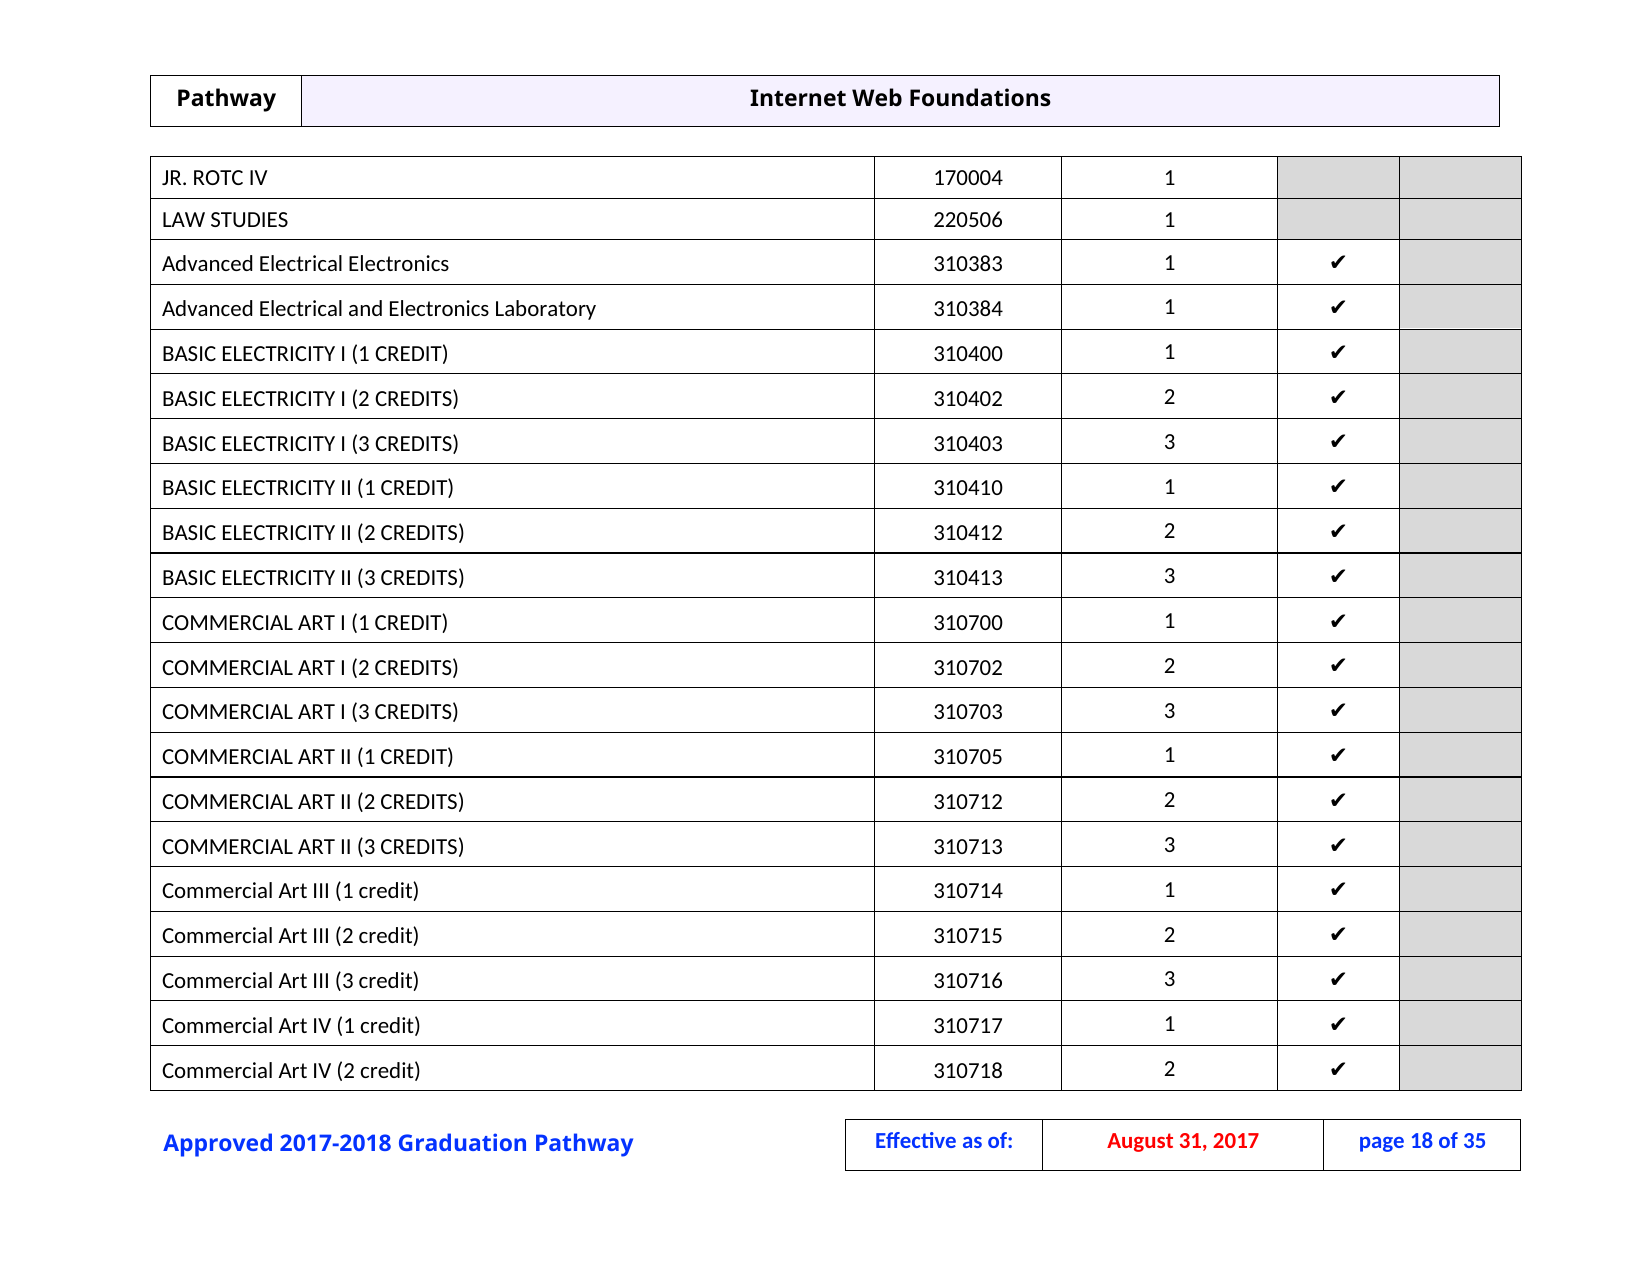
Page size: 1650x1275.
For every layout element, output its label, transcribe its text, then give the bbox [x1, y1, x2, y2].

table_cell COMMERCIAL ART I (3 CREDITS) [151, 688, 874, 732]
table_cell BASIC ELECTRICITY I (2 CREDITS) [151, 374, 874, 418]
table_cell 2 [1062, 912, 1277, 956]
table_cell 310713 [875, 822, 1061, 866]
table_cell BASIC ELECTRICITY I (1 CREDIT) [151, 330, 874, 373]
table_cell ✔ [1278, 643, 1399, 687]
table_cell 310410 [875, 464, 1061, 508]
table_cell 310400 [875, 330, 1061, 373]
table_cell 310413 [875, 554, 1061, 597]
table_cell [1400, 598, 1521, 642]
table_cell JR. ROTC IV [151, 157, 874, 197]
table_cell 310700 [875, 598, 1061, 642]
table_cell [1400, 330, 1521, 373]
table_cell [1400, 1001, 1521, 1045]
table_cell COMMERCIAL ART I (2 CREDITS) [151, 643, 874, 687]
table_cell LAW STUDIES [151, 199, 874, 239]
table_cell 1 [1062, 867, 1277, 911]
table_cell [1400, 778, 1521, 821]
table_cell 1 [1062, 240, 1277, 284]
table_cell COMMERCIAL ART II (2 CREDITS) [151, 778, 874, 821]
table_cell Commercial Art IV (1 credit) [151, 1001, 874, 1045]
table_cell [1400, 240, 1521, 284]
table_cell 310712 [875, 778, 1061, 821]
table_cell ✔ [1278, 778, 1399, 821]
table_cell 170004 [875, 157, 1061, 197]
table_cell [1400, 643, 1521, 687]
table_cell Advanced Electrical Electronics [151, 240, 874, 284]
table_cell 310714 [875, 867, 1061, 911]
table_cell [1400, 199, 1521, 239]
table_cell BASIC ELECTRICITY II (2 CREDITS) [151, 509, 874, 552]
table_cell 310412 [875, 509, 1061, 552]
table_cell 1 [1062, 733, 1277, 776]
table_cell [1278, 199, 1399, 239]
table_cell [1400, 554, 1521, 597]
table_cell ✔ [1278, 554, 1399, 597]
table_cell 2 [1062, 778, 1277, 821]
table_cell ✔ [1278, 1046, 1399, 1090]
table_cell Commercial Art III (1 credit) [151, 867, 874, 911]
table_cell ✔ [1278, 912, 1399, 956]
table_cell 1 [1062, 598, 1277, 642]
table_cell [1400, 374, 1521, 418]
table_cell ✔ [1278, 419, 1399, 463]
table_cell 310716 [875, 957, 1061, 1000]
table_cell 310718 [875, 1046, 1061, 1090]
table_cell [1400, 1046, 1521, 1090]
table_cell ✔ [1278, 509, 1399, 552]
table_cell 220506 [875, 199, 1061, 239]
table_cell ✔ [1278, 867, 1399, 911]
table_cell 310717 [875, 1001, 1061, 1045]
table_cell ✔ [1278, 330, 1399, 373]
table_cell [1400, 464, 1521, 508]
table_cell 310383 [875, 240, 1061, 284]
table_cell 310384 [875, 285, 1061, 328]
table_cell ✔ [1278, 464, 1399, 508]
table_cell 1 [1062, 1001, 1277, 1045]
table_cell COMMERCIAL ART I (1 CREDIT) [151, 598, 874, 642]
table_cell [1400, 509, 1521, 552]
table_cell 1 [1062, 157, 1277, 197]
table_cell 2 [1062, 509, 1277, 552]
table_cell 3 [1062, 822, 1277, 866]
table_cell ✔ [1278, 374, 1399, 418]
table_cell 310403 [875, 419, 1061, 463]
table_cell [1400, 912, 1521, 956]
table_cell 1 [1062, 285, 1277, 328]
table_cell 3 [1062, 419, 1277, 463]
table_cell 310702 [875, 643, 1061, 687]
table_cell [1400, 419, 1521, 463]
table_cell Commercial Art IV (2 credit) [151, 1046, 874, 1090]
table_cell [1400, 157, 1521, 197]
table_cell ✔ [1278, 1001, 1399, 1045]
table_cell ✔ [1278, 822, 1399, 866]
table_cell 2 [1062, 643, 1277, 687]
table_cell ✔ [1278, 240, 1399, 284]
table_cell ✔ [1278, 733, 1399, 776]
table_cell 3 [1062, 688, 1277, 732]
table_cell 310703 [875, 688, 1061, 732]
table_cell 2 [1062, 1046, 1277, 1090]
table_cell [1278, 157, 1399, 197]
table_cell [1400, 822, 1521, 866]
table_cell [1400, 285, 1521, 328]
table_cell COMMERCIAL ART II (3 CREDITS) [151, 822, 874, 866]
table_cell ✔ [1278, 688, 1399, 732]
table_cell Commercial Art III (2 credit) [151, 912, 874, 956]
table_cell Commercial Art III (3 credit) [151, 957, 874, 1000]
table_cell Advanced Electrical and Electronics Laboratory [151, 285, 874, 328]
table_cell ✔ [1278, 285, 1399, 328]
table_cell 2 [1062, 374, 1277, 418]
table_cell [1400, 688, 1521, 732]
table_cell 3 [1062, 957, 1277, 1000]
table_cell BASIC ELECTRICITY II (1 CREDIT) [151, 464, 874, 508]
table_cell COMMERCIAL ART II (1 CREDIT) [151, 733, 874, 776]
table_cell 1 [1062, 464, 1277, 508]
table_cell 310715 [875, 912, 1061, 956]
table_cell 310402 [875, 374, 1061, 418]
table_cell [1400, 867, 1521, 911]
table_cell BASIC ELECTRICITY I (3 CREDITS) [151, 419, 874, 463]
table_cell 310705 [875, 733, 1061, 776]
table_cell ✔ [1278, 957, 1399, 1000]
table_cell [1400, 733, 1521, 776]
table_cell [1400, 957, 1521, 1000]
table_cell ✔ [1278, 598, 1399, 642]
table_cell 1 [1062, 330, 1277, 373]
table_cell 3 [1062, 554, 1277, 597]
table_cell BASIC ELECTRICITY II (3 CREDITS) [151, 554, 874, 597]
table_cell 1 [1062, 199, 1277, 239]
